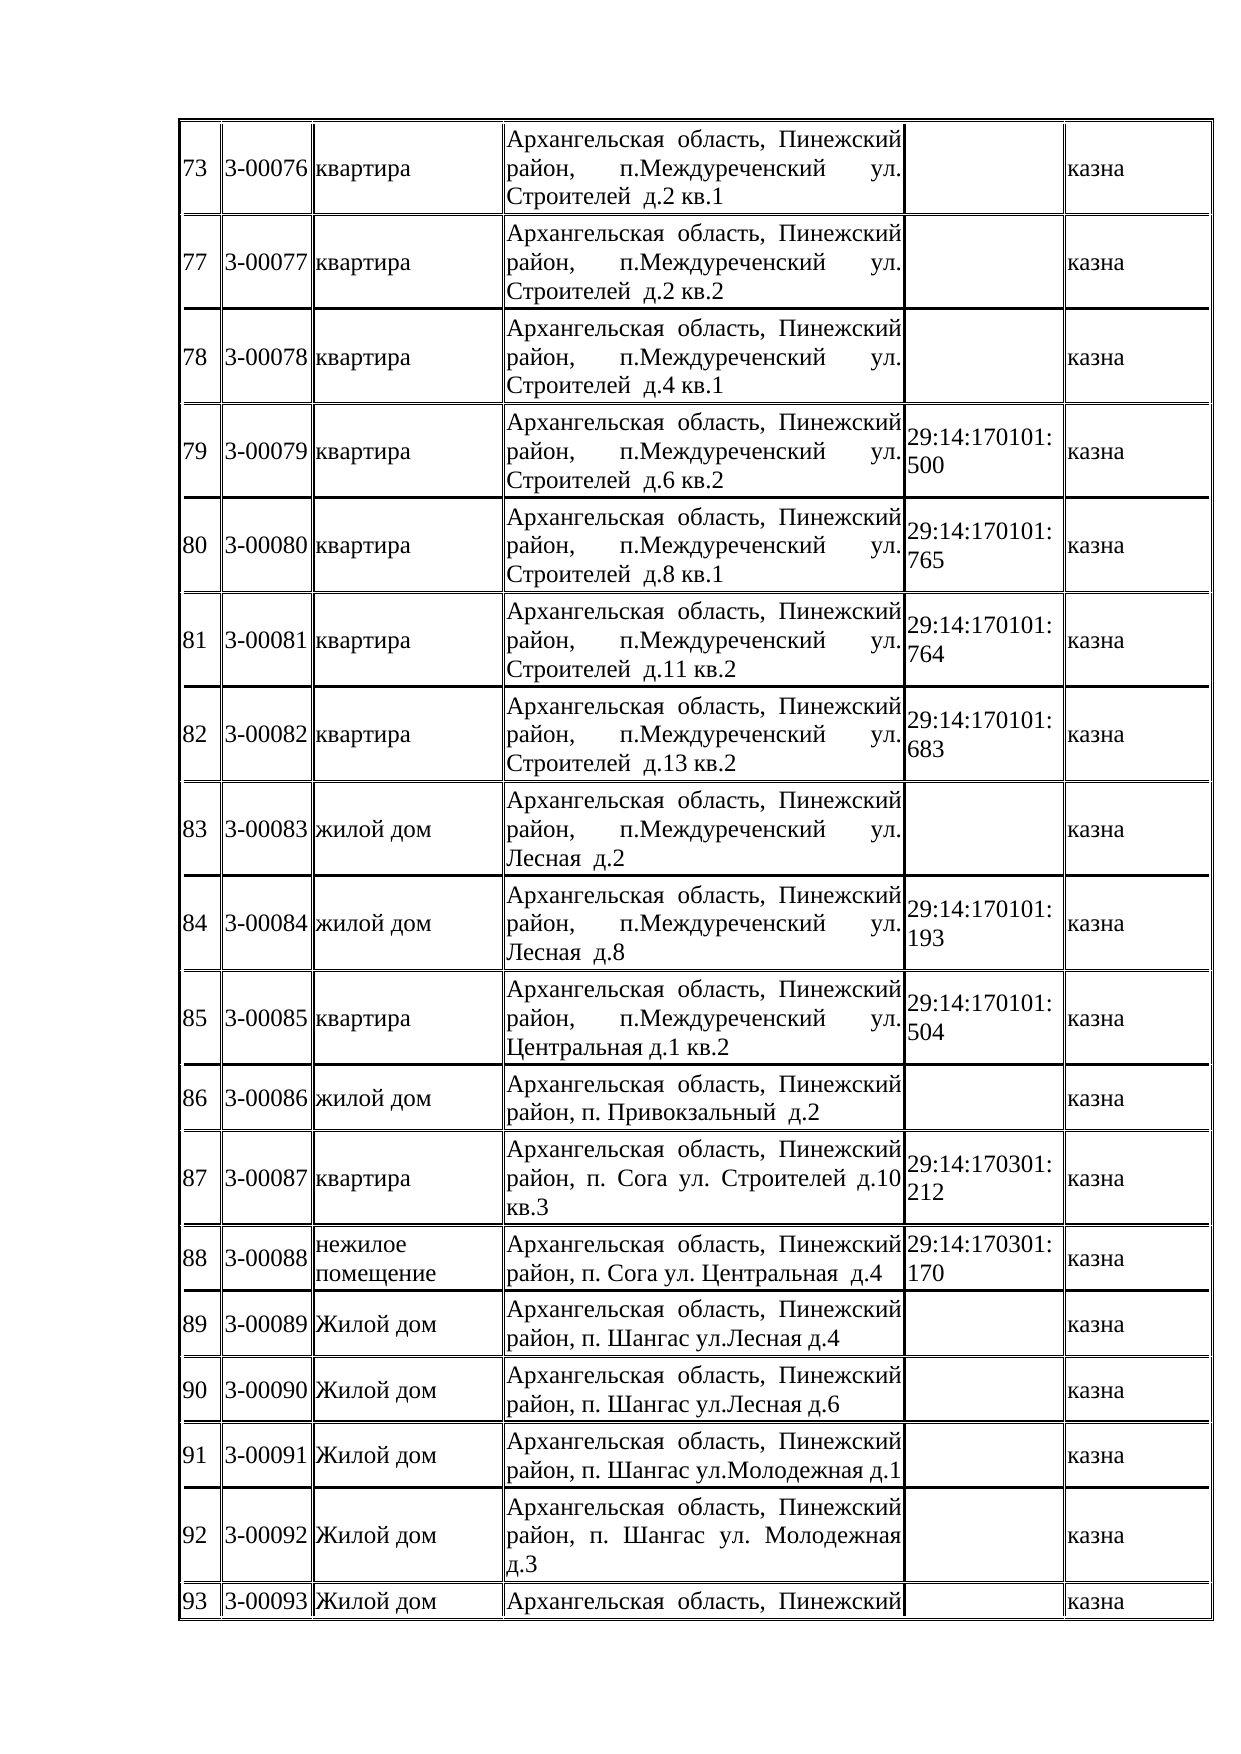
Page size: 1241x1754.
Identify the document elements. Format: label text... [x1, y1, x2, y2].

table_cell казна [1066, 1420, 1211, 1486]
table_cell [904, 122, 1064, 213]
table_cell казна [1065, 122, 1211, 213]
table_cell казна [1066, 307, 1211, 402]
table_cell [906, 1292, 1063, 1354]
table_cell нежилое помещение [315, 1227, 502, 1289]
table_cell 3-00078 [223, 310, 311, 402]
table_cell 3-00079 [223, 405, 311, 496]
table_cell Жилой дом [313, 1584, 503, 1617]
table_cell Архангельская область, Пинежский район, п.Междуреченский ул. Лесная д.8 [505, 877, 903, 968]
table_cell Архангельская область, Пинежский район, п.Междуреченский ул. Строителей д.4 кв.1 [505, 310, 903, 402]
table_cell 3-00089 [223, 1292, 311, 1354]
table_cell Архангельская область, Пинежский район, п.Междуреченский ул. Центральная д.1 кв.2 [505, 972, 903, 1063]
table_cell казна [1066, 1063, 1212, 1129]
table_cell казна [1066, 780, 1211, 874]
table_cell Архангельская область, Пинежский район, п. Сога ул. Центральная д.4 [505, 1227, 903, 1289]
table_cell 77 [180, 213, 222, 307]
table_cell [906, 1424, 1063, 1486]
table_cell Архангельская область, Пинежский район, п.Междуреченский ул. Строителей д.13 кв.2 [505, 688, 903, 779]
table_cell 78 [181, 307, 220, 402]
table_cell 90 [181, 1355, 220, 1420]
table_cell 29:14:170101:504 [906, 972, 1063, 1063]
table_cell 3-00077 [223, 216, 311, 307]
table_cell 92 [181, 1486, 220, 1581]
table_cell 3-00082 [223, 688, 311, 779]
table_cell квартира [315, 310, 502, 402]
table_cell 3-00085 [223, 972, 311, 1063]
table_cell казна [1066, 1223, 1211, 1289]
table_cell [906, 783, 1063, 874]
table_cell квартира [315, 405, 502, 496]
table_cell Архангельская область, Пинежский район, п. Шангас ул. Молодежная д.3 [505, 1489, 903, 1581]
table_cell квартира [315, 688, 502, 779]
table_cell 85 [181, 969, 220, 1063]
table_cell казна [1066, 1486, 1211, 1581]
table_cell квартира [315, 972, 502, 1063]
table_cell 84 [181, 874, 220, 968]
table_cell 3-00080 [223, 499, 311, 591]
table_cell 3-00092 [223, 1489, 311, 1581]
table_cell 89 [181, 1289, 220, 1354]
table_cell казна [1065, 402, 1212, 496]
table_cell квартира [313, 122, 503, 213]
table_cell Архангельская область, Пинежский район, п.Междуреченский ул. Строителей д.2 кв.2 [505, 216, 903, 307]
table_cell 29:14:170301:212 [906, 1132, 1063, 1223]
table_cell 81 [180, 591, 222, 685]
table_cell 3-00088 [223, 1227, 311, 1289]
table_cell жилой дом [315, 783, 502, 874]
table_cell 82 [181, 685, 220, 779]
table_cell казна [1065, 591, 1212, 685]
table_cell [906, 1489, 1063, 1581]
table_cell 91 [181, 1420, 220, 1486]
table_cell 86 [180, 1063, 220, 1129]
table_cell 29:14:170101:764 [906, 594, 1063, 685]
table_cell 83 [181, 780, 220, 874]
table_cell 3-00086 [223, 1066, 311, 1129]
table_cell Архангельская область, Пинежский район, п.Междуреченский ул. Строителей д.6 кв.2 [505, 405, 903, 496]
table_cell жилой дом [315, 877, 502, 968]
table_cell [906, 1358, 1063, 1420]
table_cell квартира [315, 499, 502, 591]
table_cell Жилой дом [315, 1292, 502, 1354]
table_cell 3-00090 [223, 1358, 311, 1420]
table_cell 3-00084 [223, 877, 311, 968]
table_cell 29:14:170101:500 [906, 405, 1063, 496]
table_cell Архангельская область, Пинежский район, п. Шангас ул.Лесная д.4 [505, 1292, 903, 1354]
table_cell Жилой дом [315, 1489, 502, 1581]
table_cell казна [1065, 1581, 1212, 1617]
table_cell казна [1066, 1355, 1211, 1420]
table_cell 88 [181, 1223, 220, 1289]
table_cell казна [1066, 1289, 1211, 1354]
table_cell Архангельская область, Пинежский район, п.Междуреченский ул. Строителей д.8 кв.1 [505, 499, 903, 591]
table_cell 29:14:170301:170 [906, 1227, 1063, 1289]
table_cell 3-00081 [223, 594, 311, 685]
table_cell 93 [180, 1581, 222, 1617]
table_cell Жилой дом [315, 1424, 502, 1486]
table_cell 3-00091 [223, 1424, 311, 1486]
table_cell 73 [181, 122, 222, 213]
table_cell казна [1066, 874, 1211, 968]
table_cell Архангельская область, Пинежский район, п.Междуреченский ул. Строителей д.11 кв.2 [505, 594, 903, 685]
table_cell [906, 216, 1063, 307]
table_cell жилой дом [315, 1066, 502, 1129]
table_cell Архангельская область, Пинежский район, п. Шангас ул.Молодежная д.1 [505, 1424, 903, 1486]
table_cell Жилой дом [315, 1358, 502, 1420]
table_cell 29:14:170101:683 [906, 688, 1063, 779]
table_cell 29:14:170101:193 [906, 877, 1063, 968]
table_cell 3-00093 [222, 1581, 313, 1617]
table_cell Архангельская область, Пинежский район, п.Междуреченский ул. Строителей д.2 кв.1 [504, 122, 904, 213]
table_cell 87 [180, 1129, 222, 1223]
table_cell [904, 1584, 1064, 1617]
table_cell квартира [315, 1132, 502, 1223]
table_cell Архангельская область, Пинежский район, п. Привокзальный д.2 [505, 1066, 903, 1129]
table_cell казна [1065, 213, 1212, 307]
table_cell 3-00087 [223, 1132, 311, 1223]
table_cell [906, 310, 1063, 402]
table_cell [906, 1066, 1063, 1129]
table_cell 80 [181, 496, 220, 591]
table_cell 3-00083 [223, 783, 311, 874]
table_cell казна [1065, 1129, 1212, 1223]
table_cell казна [1066, 496, 1211, 591]
table_cell квартира [315, 216, 502, 307]
table_cell Архангельская область, Пинежский район, п.Междуреченский ул. Лесная д.2 [505, 783, 903, 874]
table_cell казна [1066, 685, 1211, 779]
table_cell квартира [315, 594, 502, 685]
table_cell казна [1066, 969, 1211, 1063]
table_cell 3-00076 [222, 120, 313, 213]
table_cell Архангельская область, Пинежский район, п. Шангас ул.Лесная д.6 [505, 1358, 903, 1420]
table_cell 79 [180, 402, 222, 496]
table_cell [504, 1584, 904, 1617]
table_cell 29:14:170101:765 [906, 499, 1063, 591]
table_cell Архангельская область, Пинежский район, п. Сога ул. Строителей д.10 кв.3 [505, 1132, 903, 1223]
